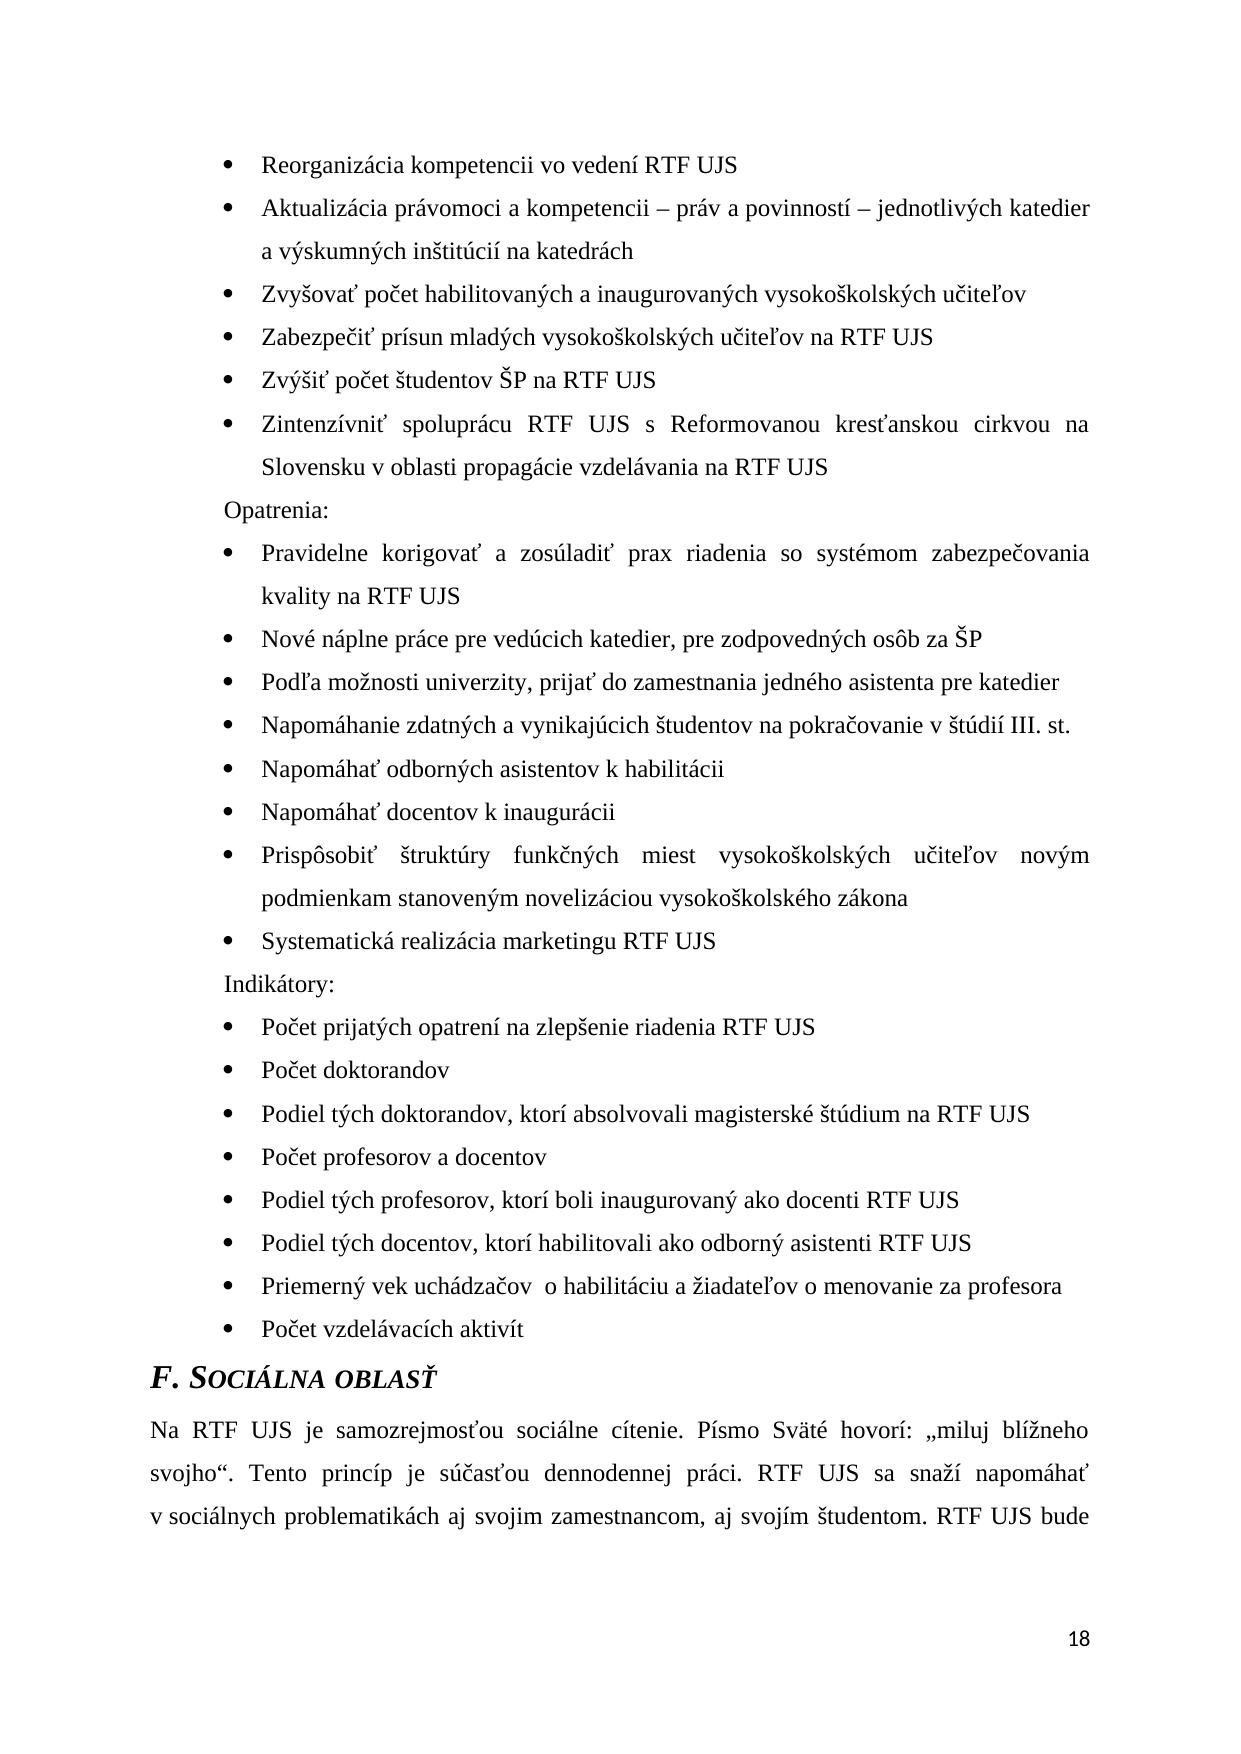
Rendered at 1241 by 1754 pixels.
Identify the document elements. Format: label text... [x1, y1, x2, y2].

list Napomáhanie zdatných a vynikajúcich študentov na pokračovanie v štúdií III. st. [224, 711, 1090, 739]
list Reorganizácia kompetencii vo vedení RTF UJS [224, 150, 1090, 179]
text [150, 1415, 1090, 1530]
list Počet prijatých opatrení na zlepšenie riadenia RTF UJS [224, 1012, 1090, 1041]
text F. Sociálna oblasť [150, 1357, 1090, 1396]
list Podiel tých profesorov, ktorí boli inaugurovaný ako docenti RTF UJS [224, 1185, 1090, 1214]
list Napomáhať docentov k inaugurácii [224, 797, 1090, 826]
list Napomáhať odborných asistentov k habilitácii [224, 754, 1090, 782]
list Prispôsobiť štruktúry funkčných miest vysokoškolských učiteľov novým podmienkam stanoveným novelizáciou vysokoškolského zákona [224, 840, 1090, 912]
list Pravidelne korigovať a zosúladiť prax riadenia so systémom zabezpečovania kvality na RTF UJS [224, 538, 1090, 610]
list Aktualizácia právomoci a kompetencii – práv a povinností – jednotlivých katedier a výskumných inštitúcií na katedrách [224, 193, 1090, 265]
list Zabezpečiť prísun mladých vysokoškolských učiteľov na RTF UJS [224, 322, 1090, 351]
list Počet profesorov a docentov [224, 1142, 1090, 1171]
list Zvýšiť počet študentov ŠP na RTF UJS [224, 366, 1090, 394]
list Počet vzdelávacích aktivít [224, 1314, 1090, 1343]
list Počet doktorandov [224, 1056, 1090, 1084]
text Opatrenia: [150, 495, 1090, 524]
list Nové náplne práce pre vedúcich katedier, pre zodpovedných osôb za ŠP [224, 624, 1090, 653]
text Indikátory: [150, 969, 1090, 998]
list Systematická realizácia marketingu RTF UJS [224, 926, 1090, 955]
list Podiel tých doktorandov, ktorí absolvovali magisterské štúdium na RTF UJS [224, 1099, 1090, 1127]
list Podiel tých docentov, ktorí habilitovali ako odborný asistenti RTF UJS [224, 1228, 1090, 1257]
list Zvyšovať počet habilitovaných a inaugurovaných vysokoškolských učiteľov [224, 279, 1090, 308]
list Zintenzívniť spoluprácu RTF UJS s Reformovanou kresťanskou cirkvou na Slovensku v oblasti propagácie vzdelávania na RTF UJS [224, 409, 1090, 481]
list Podľa možnosti univerzity, prijať do zamestnania jedného asistenta pre katedier [224, 667, 1090, 696]
list Priemerný vek uchádzačov o habilitáciu a žiadateľov o menovanie za profesora [224, 1271, 1090, 1300]
